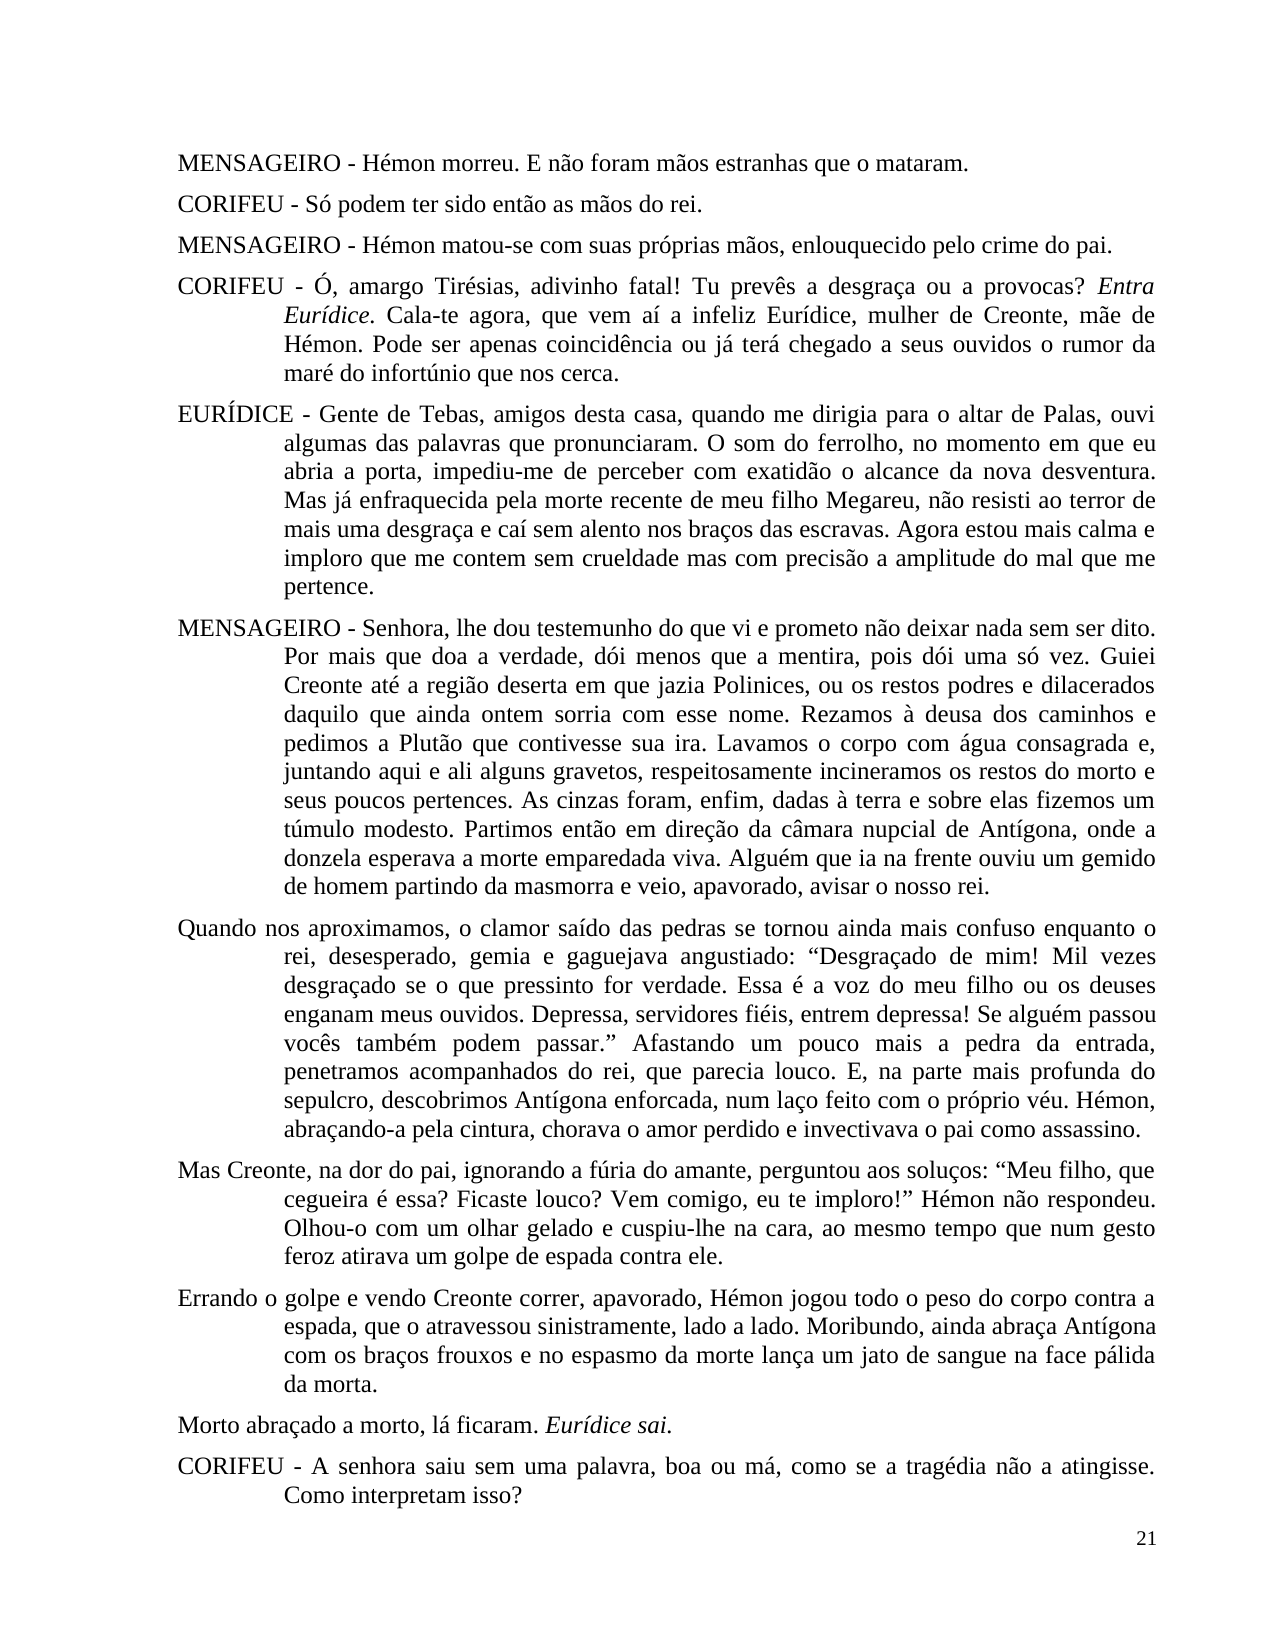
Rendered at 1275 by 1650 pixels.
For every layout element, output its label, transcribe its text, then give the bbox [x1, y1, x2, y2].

text CORIFEU - Ó, amargo Tirésias, adivinho fatal! Tu prevês a desgraça ou a provocas? Entra Eurídice. Cala-te agora, que vem aí a infeliz Eurídice, mulher de Creonte, mãe de Hémon. Pode ser apenas coincidência ou já terá chegado a seus ouvidos o rumor da maré do infortúnio que nos cerca. [177, 271, 1157, 386]
text Morto abraçado a morto, lá ficaram. Eurídice sai. [177, 1410, 1157, 1439]
text Mas Creonte, na dor do pai, ignorando a fúria do amante, perguntou aos soluços: “Meu filho, que cegueira é essa? Ficaste louco? Vem comigo, eu te imploro!” Hémon não respondeu. Olhou-o com um olhar gelado e cuspiu-lhe na cara, ao mesmo tempo que num gesto feroz atirava um golpe de espada contra ele. [177, 1155, 1157, 1270]
text MENSAGEIRO - Hémon matou-se com suas próprias mãos, enlouquecido pelo crime do pai. [177, 230, 1157, 259]
text MENSAGEIRO - Hémon morreu. E não foram mãos estranhas que o mataram. [177, 148, 1157, 176]
text CORIFEU - Só podem ter sido então as mãos do rei. [177, 189, 1157, 218]
text CORIFEU - A senhora saiu sem uma palavra, boa ou má, como se a tragédia não a atingisse. Como interpretam isso? [177, 1451, 1157, 1509]
text Errando o golpe e vendo Creonte correr, apavorado, Hémon jogou todo o peso do corpo contra a espada, que o atravessou sinistramente, lado a lado. Moribundo, ainda abraça Antígona com os braços frouxos e no espasmo da morte lança um jato de sangue na face pálida da morta. [177, 1283, 1157, 1398]
text EURÍDICE - Gente de Tebas, amigos desta casa, quando me dirigia para o altar de Palas, ouvi algumas das palavras que pronunciaram. O som do ferrolho, no momento em que eu abria a porta, impediu-me de perceber com exatidão o alcance da nova desventura. Mas já enfraquecida pela morte recente de meu filho Megareu, não resisti ao terror de mais uma desgraça e caí sem alento nos braços das escravas. Agora estou mais calma e imploro que me contem sem crueldade mas com precisão a amplitude do mal que me pertence. [177, 399, 1157, 600]
text Quando nos aproximamos, o clamor saído das pedras se tornou ainda mais confuso enquanto o rei, desesperado, gemia e gaguejava angustiado: “Desgraçado de mim! Mil vezes desgraçado se o que pressinto for verdade. Essa é a voz do meu filho ou os deuses enganam meus ouvidos. Depressa, servidores fiéis, entrem depressa! Se alguém passou vocês também podem passar.” Afastando um pouco mais a pedra da entrada, penetramos acompanhados do rei, que parecia louco. E, na parte mais profunda do sepulcro, descobrimos Antígona enforcada, num laço feito com o próprio véu. Hémon, abraçando-a pela cintura, chorava o amor perdido e invectivava o pai como assassino. [177, 913, 1157, 1143]
text MENSAGEIRO - Senhora, lhe dou testemunho do que vi e prometo não deixar nada sem ser dito. Por mais que doa a verdade, dói menos que a mentira, pois dói uma só vez. Guiei Creonte até a região deserta em que jazia Polinices, ou os restos podres e dilacerados daquilo que ainda ontem sorria com esse nome. Rezamos à deusa dos caminhos e pedimos a Plutão que contivesse sua ira. Lavamos o corpo com água consagrada e, juntando aqui e ali alguns gravetos, respeitosamente incineramos os restos do morto e seus poucos pertences. As cinzas foram, enfim, dadas à terra e sobre elas fizemos um túmulo modesto. Partimos então em direção da câmara nupcial de Antígona, onde a donzela esperava a morte emparedada viva. Alguém que ia na frente ouviu um gemido de homem partindo da masmorra e veio, apavorado, avisar o nosso rei. [177, 613, 1157, 900]
